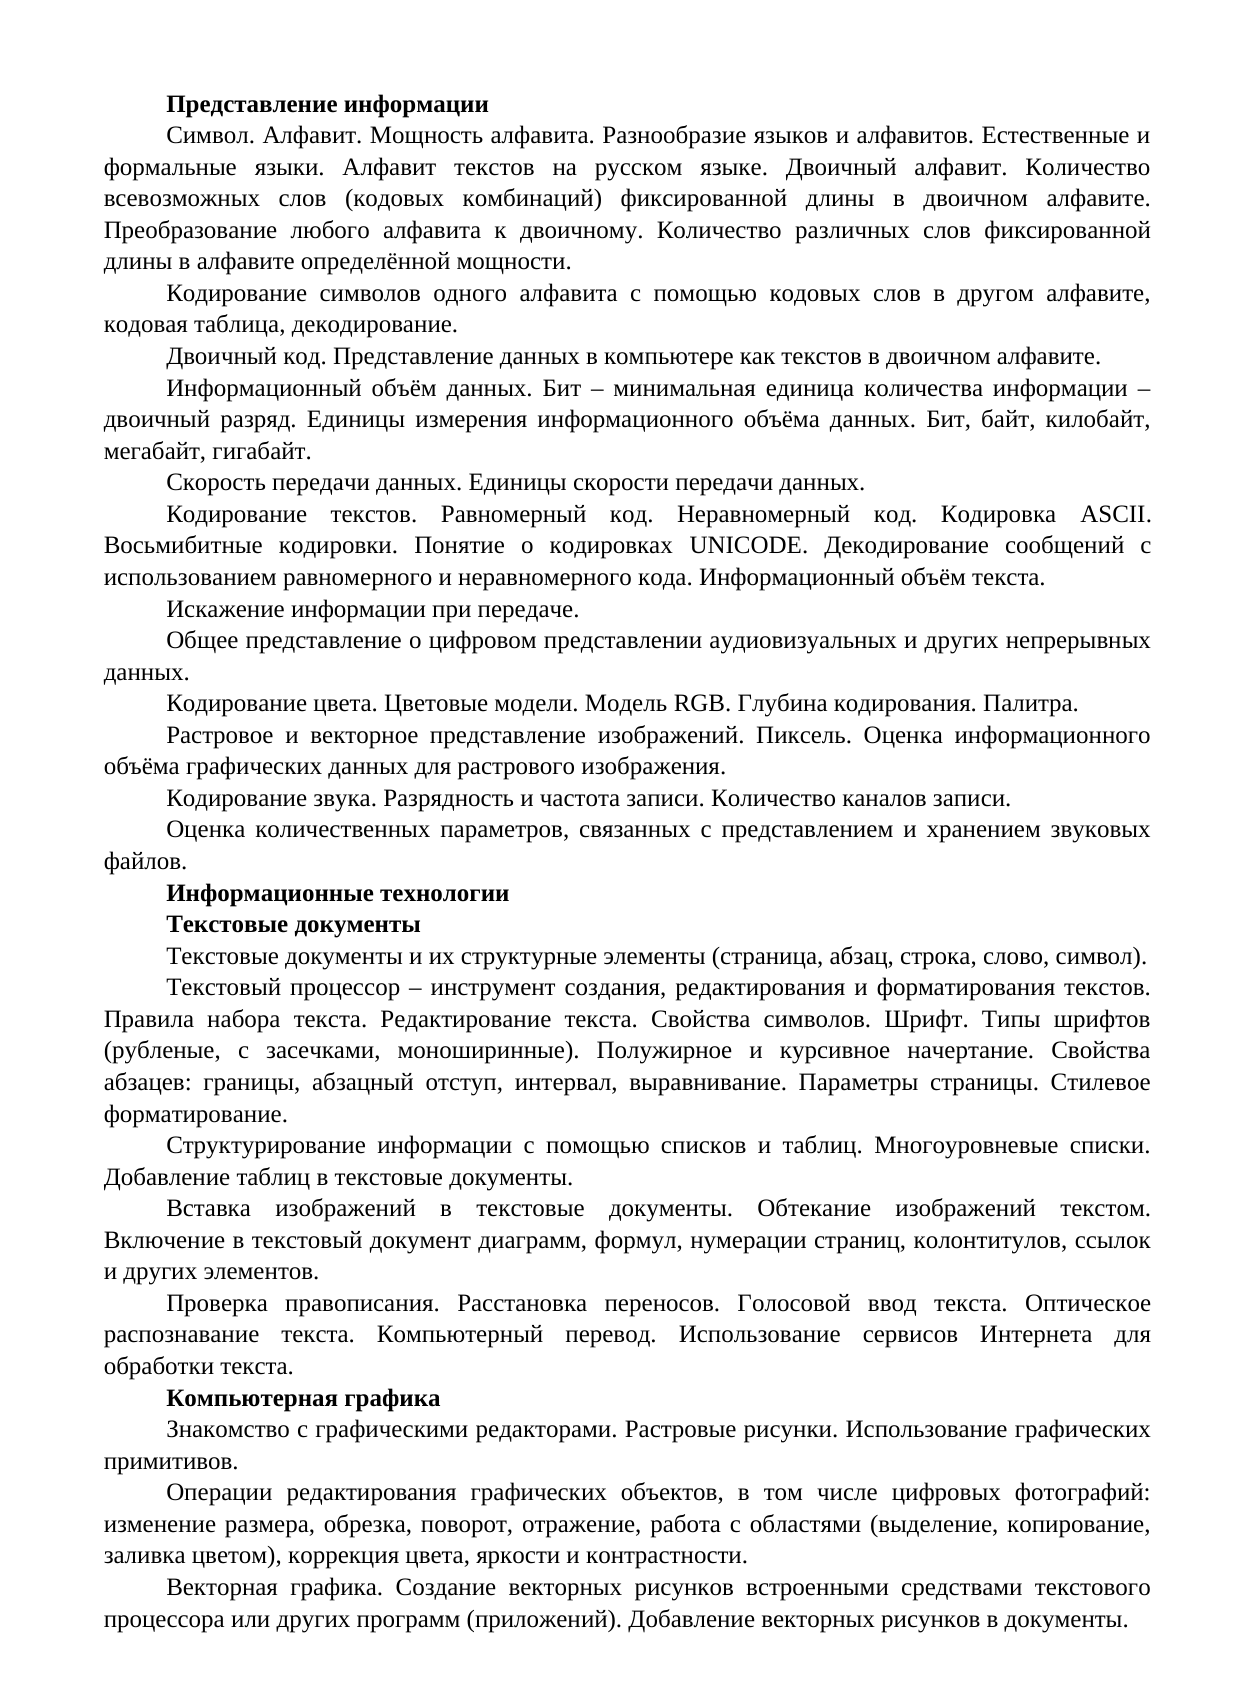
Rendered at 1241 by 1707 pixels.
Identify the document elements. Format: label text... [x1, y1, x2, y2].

text Вставка изображений в текстовые документы. Обтекание изображений текстом. Включение в текстовый документ диаграмм, формул, нумерации страниц, колонтитулов, ссылок и других элементов. [103, 1193, 1152, 1285]
text Оценка количественных параметров, связанных с представлением и хранением звуковых файлов. [103, 814, 1152, 875]
text Представление информации [103, 89, 1152, 117]
text Искажение информации при передаче. [103, 594, 1152, 622]
text Растровое и векторное представление изображений. Пиксель. Оценка информационного объёма графических данных для растрового изображения. [103, 720, 1152, 780]
text Двоичный код. Представление данных в компьютере как текстов в двоичном алфавите. [103, 341, 1152, 370]
text Текстовые документы [103, 909, 1152, 938]
text Кодирование текстов. Равномерный код. Неравномерный код. Кодировка ASCII. Восьмибитные кодировки. Понятие о кодировках UNICODE. Декодирование сообщений с использованием равномерного и неравномерного кода. Информационный объём текста. [103, 499, 1152, 591]
text Общее представление о цифровом представлении аудиовизуальных и других непрерывных данных. [103, 625, 1152, 686]
text Скорость передачи данных. Единицы скорости передачи данных. [103, 467, 1152, 496]
text Информационный объём данных. Бит – минимальная единица количества информации – двоичный разряд. Единицы измерения информационного объёма данных. Бит, байт, килобайт, мегабайт, гигабайт. [103, 373, 1152, 464]
text Структурирование информации с помощью списков и таблиц. Многоуровневые списки. Добавление таблиц в текстовые документы. [103, 1130, 1152, 1191]
text Кодирование звука. Разрядность и частота записи. Количество каналов записи. [103, 783, 1152, 812]
text Информационные технологии [103, 878, 1152, 906]
text Векторная графика. Создание векторных рисунков встроенными средствами текстового процессора или других программ (приложений). Добавление векторных рисунков в документы. [103, 1572, 1152, 1632]
text Знакомство с графическими редакторами. Растровые рисунки. Использование графических примитивов. [103, 1414, 1152, 1474]
text Компьютерная графика [103, 1383, 1152, 1411]
text Операции редактирования графических объектов, в том числе цифровых фотографий: изменение размера, обрезка, поворот, отражение, работа с областями (выделение, копирование, заливка цветом), коррекция цвета, яркости и контрастности. [103, 1477, 1152, 1569]
text Текстовые документы и их структурные элементы (страница, абзац, строка, слово, символ). [103, 941, 1152, 969]
text Текстовый процессор – инструмент создания, редактирования и форматирования текстов. Правила набора текста. Редактирование текста. Свойства символов. Шрифт. Типы шрифтов (рубленые, с засечками, моноширинные). Полужирное и курсивное начертание. Свойства абзацев: границы, абзацный отступ, интервал, выравнивание. Параметры страницы. Стилевое форматирование. [103, 972, 1152, 1127]
text Проверка правописания. Расстановка переносов. Голосовой ввод текста. Оптическое распознавание текста. Компьютерный перевод. Использование сервисов Интернета для обработки текста. [103, 1288, 1152, 1380]
text Символ. Алфавит. Мощность алфавита. Разнообразие языков и алфавитов. Естественные и формальные языки. Алфавит текстов на русском языке. Двоичный алфавит. Количество всевозможных слов (кодовых комбинаций) фиксированной длины в двоичном алфавите. Преобразование любого алфавита к двоичному. Количество различных слов фиксированной длины в алфавите определённой мощности. [103, 120, 1152, 275]
text Кодирование символов одного алфавита с помощью кодовых слов в другом алфавите, кодовая таблица, декодирование. [103, 278, 1152, 338]
text Кодирование цвета. Цветовые модели. Модель RGB. Глубина кодирования. Палитра. [103, 688, 1152, 717]
